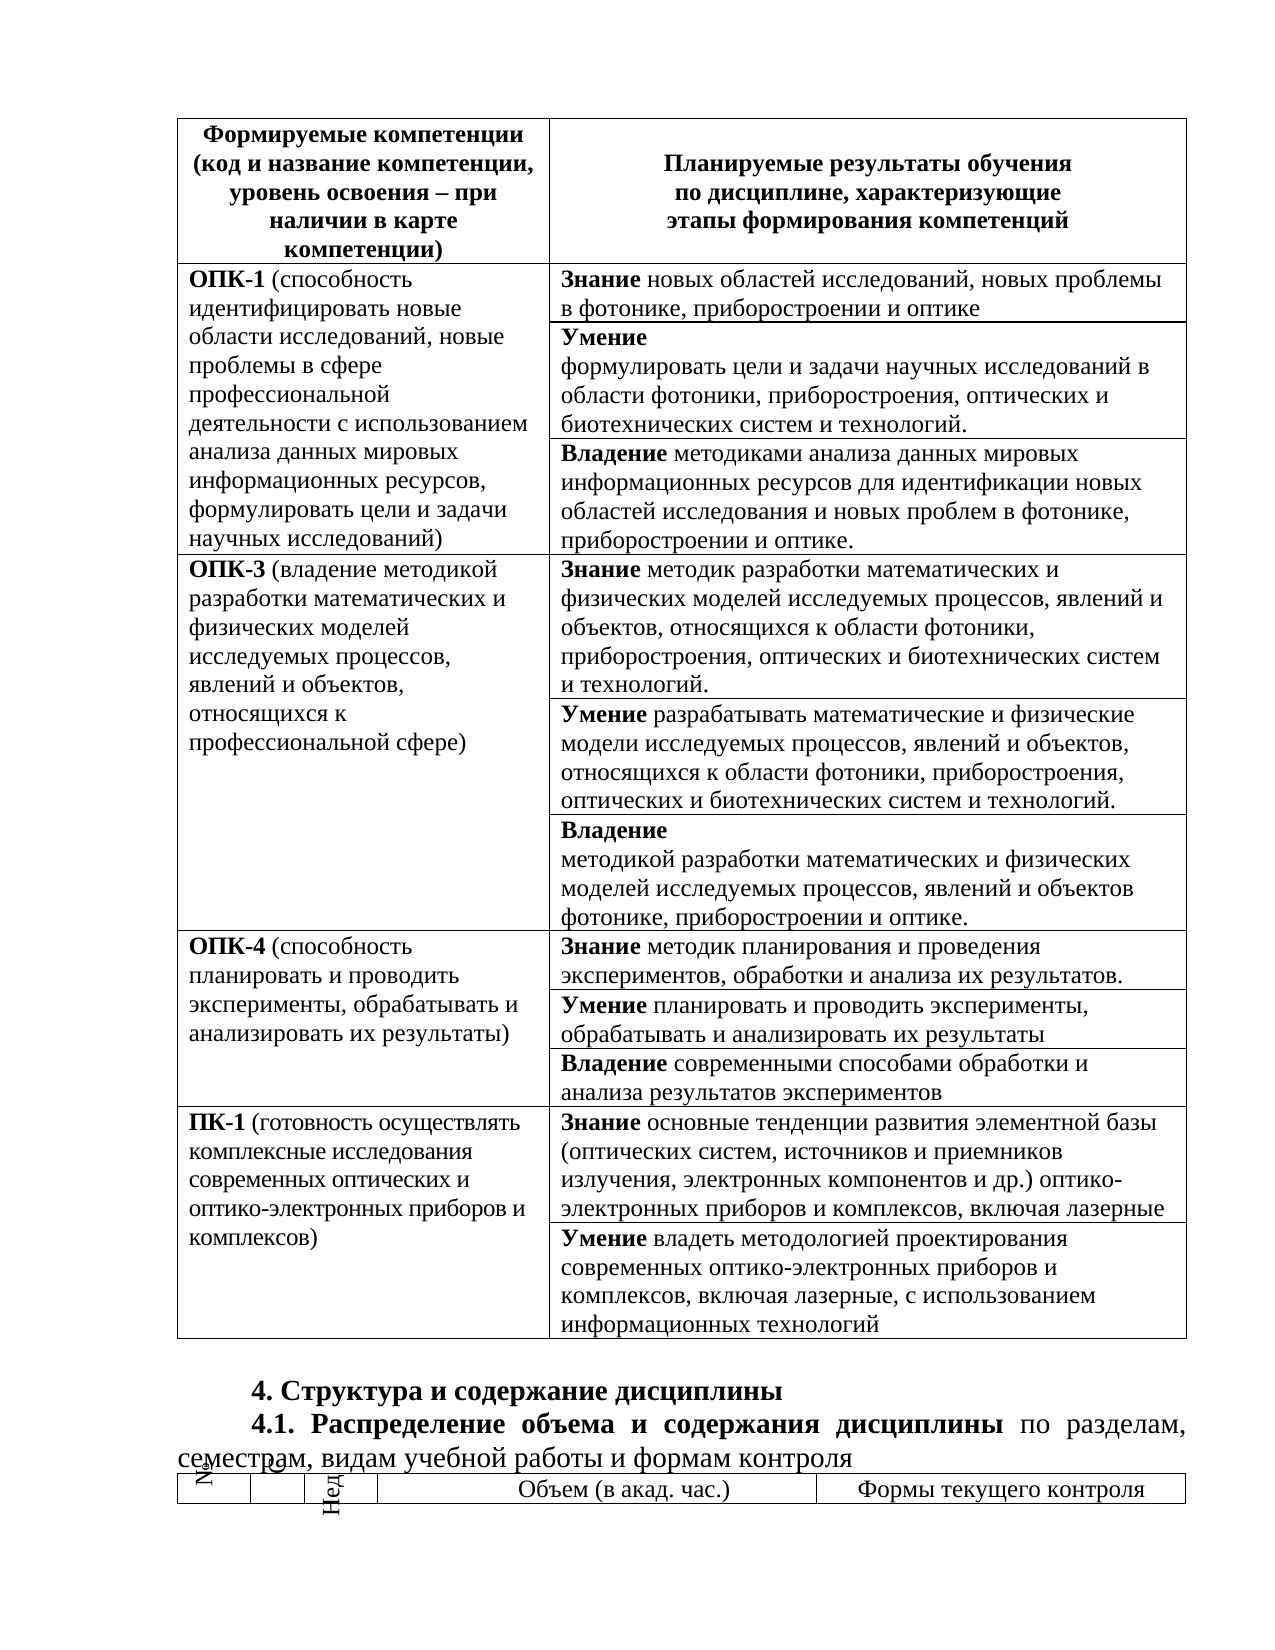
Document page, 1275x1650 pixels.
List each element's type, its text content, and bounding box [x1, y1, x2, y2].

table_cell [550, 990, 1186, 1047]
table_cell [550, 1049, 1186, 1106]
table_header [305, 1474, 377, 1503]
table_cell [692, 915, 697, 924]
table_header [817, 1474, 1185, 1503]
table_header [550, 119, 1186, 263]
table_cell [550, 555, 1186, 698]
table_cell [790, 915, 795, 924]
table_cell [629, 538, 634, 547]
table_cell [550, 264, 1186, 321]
text 4.1. Распределение объема и содержания дисциплины по разделам, семестрам, видам учебной работы и формам контроля [177, 1406, 1186, 1473]
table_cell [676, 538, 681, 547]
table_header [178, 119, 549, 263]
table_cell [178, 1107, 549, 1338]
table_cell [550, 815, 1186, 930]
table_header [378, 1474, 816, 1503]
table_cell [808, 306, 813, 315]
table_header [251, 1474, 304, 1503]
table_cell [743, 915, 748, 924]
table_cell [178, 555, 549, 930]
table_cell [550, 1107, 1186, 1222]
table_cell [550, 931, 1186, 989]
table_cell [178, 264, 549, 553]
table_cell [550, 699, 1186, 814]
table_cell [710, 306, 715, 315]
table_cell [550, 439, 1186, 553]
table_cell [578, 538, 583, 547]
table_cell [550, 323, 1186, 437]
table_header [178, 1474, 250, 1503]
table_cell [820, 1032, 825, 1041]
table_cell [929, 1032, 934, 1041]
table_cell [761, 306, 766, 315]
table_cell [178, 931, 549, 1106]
text 4. Структура и содержание дисциплины [177, 1373, 1186, 1406]
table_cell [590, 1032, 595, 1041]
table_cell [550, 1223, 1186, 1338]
